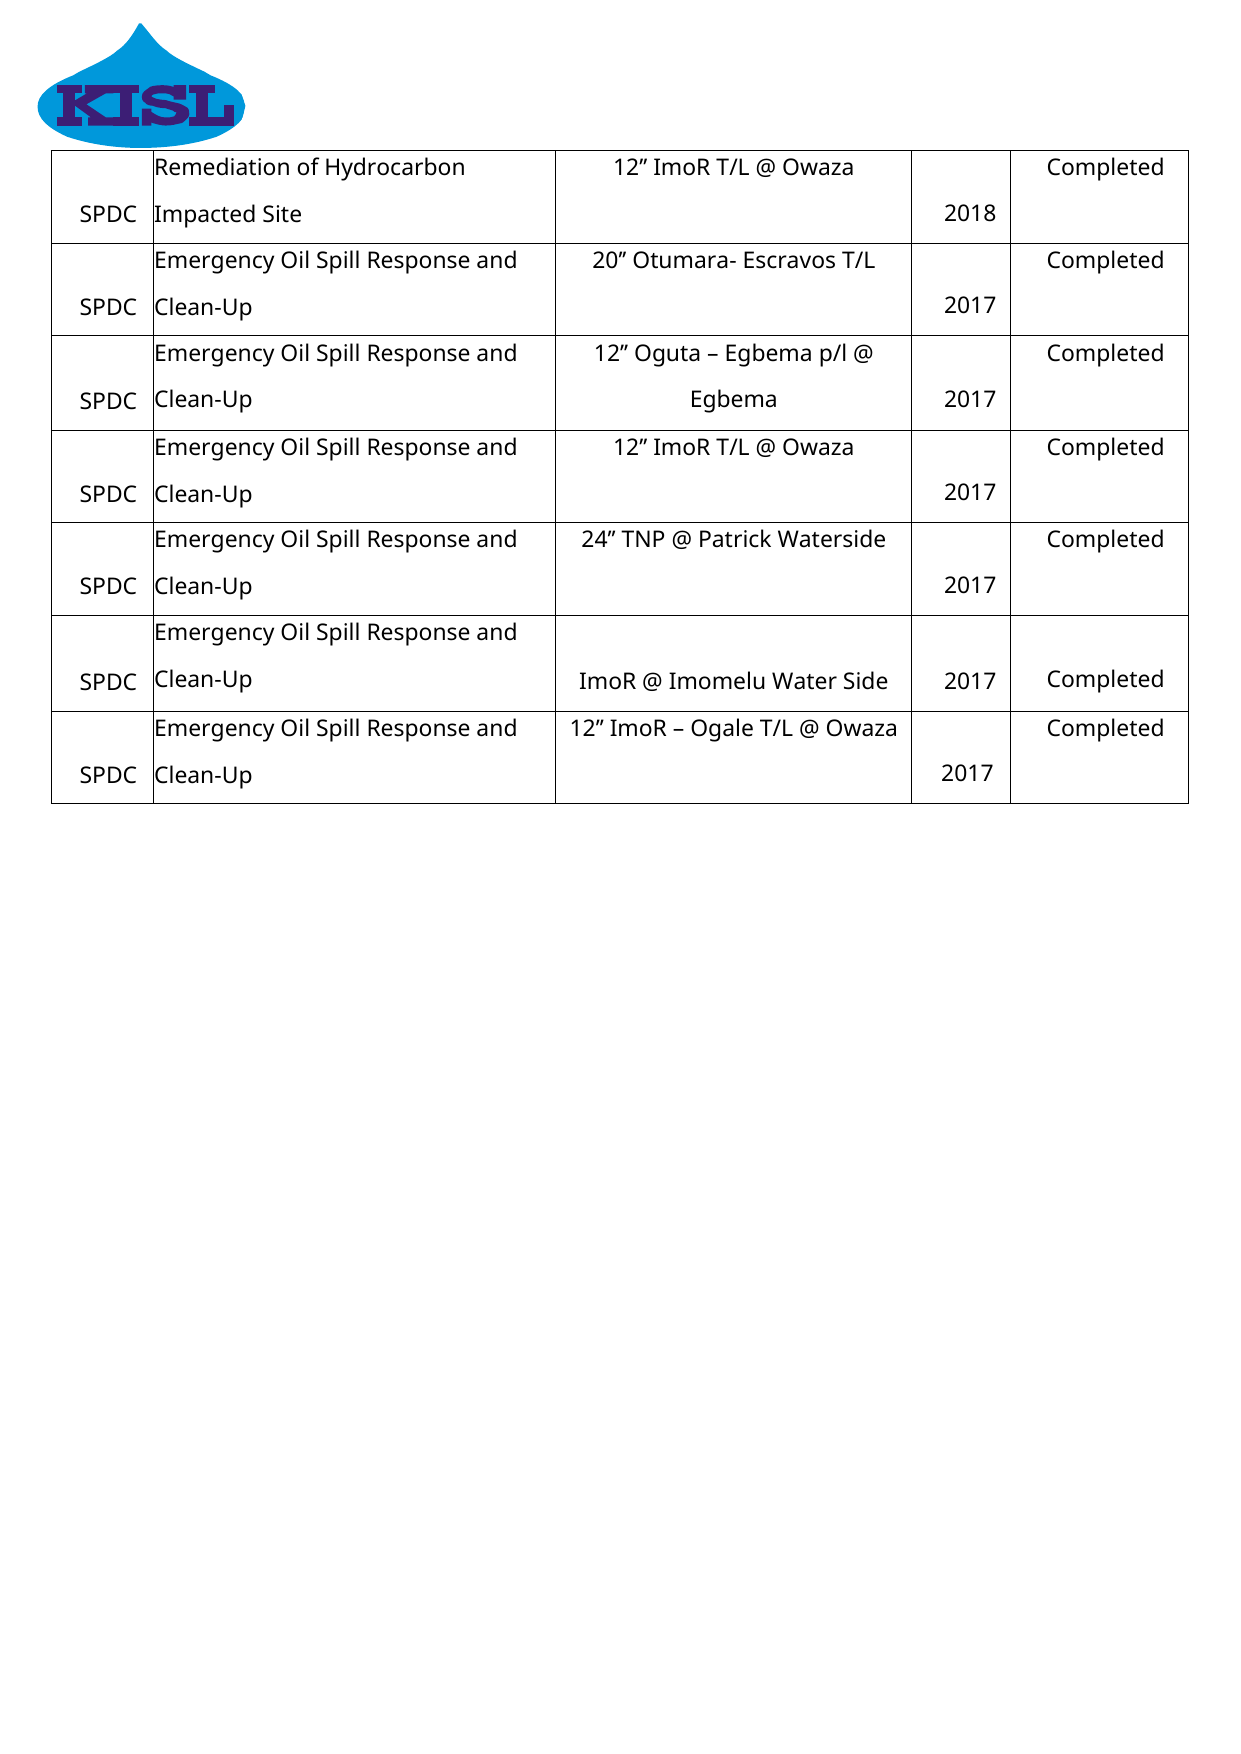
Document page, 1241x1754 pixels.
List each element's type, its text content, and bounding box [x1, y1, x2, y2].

table_cell Emergency Oil Spill Response and Clean-Up [154, 712, 555, 803]
table_cell SPDC [52, 523, 153, 615]
table_cell Emergency Oil Spill Response and Clean-Up [154, 431, 555, 522]
table_cell Completed [1011, 336, 1188, 429]
table_cell 2017 [912, 523, 1010, 615]
table_cell SPDC [52, 244, 153, 335]
table_cell 2017 [912, 244, 1010, 335]
table_cell Emergency Oil Spill Response and Clean-Up [154, 244, 555, 335]
table_cell 2018 [912, 151, 1010, 243]
table_cell Completed [1011, 431, 1188, 522]
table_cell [154, 151, 555, 243]
table_cell 12’’ Oguta – Egbema p/l @ Egbema [556, 336, 911, 429]
table_cell 2017 [912, 616, 1010, 711]
table_cell 12’’ ImoR – Ogale T/L @ Owaza [556, 712, 911, 803]
table_cell 12’’ ImoR T/L @ Owaza [556, 431, 911, 522]
table_cell ImoR @ Imomelu Water Side [556, 616, 911, 711]
table_cell 2017 [912, 336, 1010, 429]
table_cell 20’’ Otumara- Escravos T/L [556, 244, 911, 335]
table_cell Completed [1011, 244, 1188, 335]
table_cell Emergency Oil Spill Response and Clean-Up [154, 336, 555, 429]
table_cell 24’’ TNP @ Patrick Waterside [556, 523, 911, 615]
table_cell Emergency Oil Spill Response and Clean-Up [154, 523, 555, 615]
table_cell SPDC [52, 712, 153, 803]
table_cell Completed [1011, 712, 1188, 803]
table_cell Completed [1011, 616, 1188, 711]
table_cell Emergency Oil Spill Response and Clean-Up [154, 616, 555, 711]
table_cell 12’’ ImoR T/L @ Owaza [556, 151, 911, 243]
table_cell SPDC [52, 616, 153, 711]
table_cell 2017 [912, 431, 1010, 522]
table_cell SPDC [52, 431, 153, 522]
table_cell 2017 [912, 712, 1010, 803]
table_cell SPDC [52, 151, 153, 243]
table_cell Completed [1011, 523, 1188, 615]
table_cell SPDC [52, 336, 153, 429]
table_cell Completed [1011, 151, 1188, 243]
